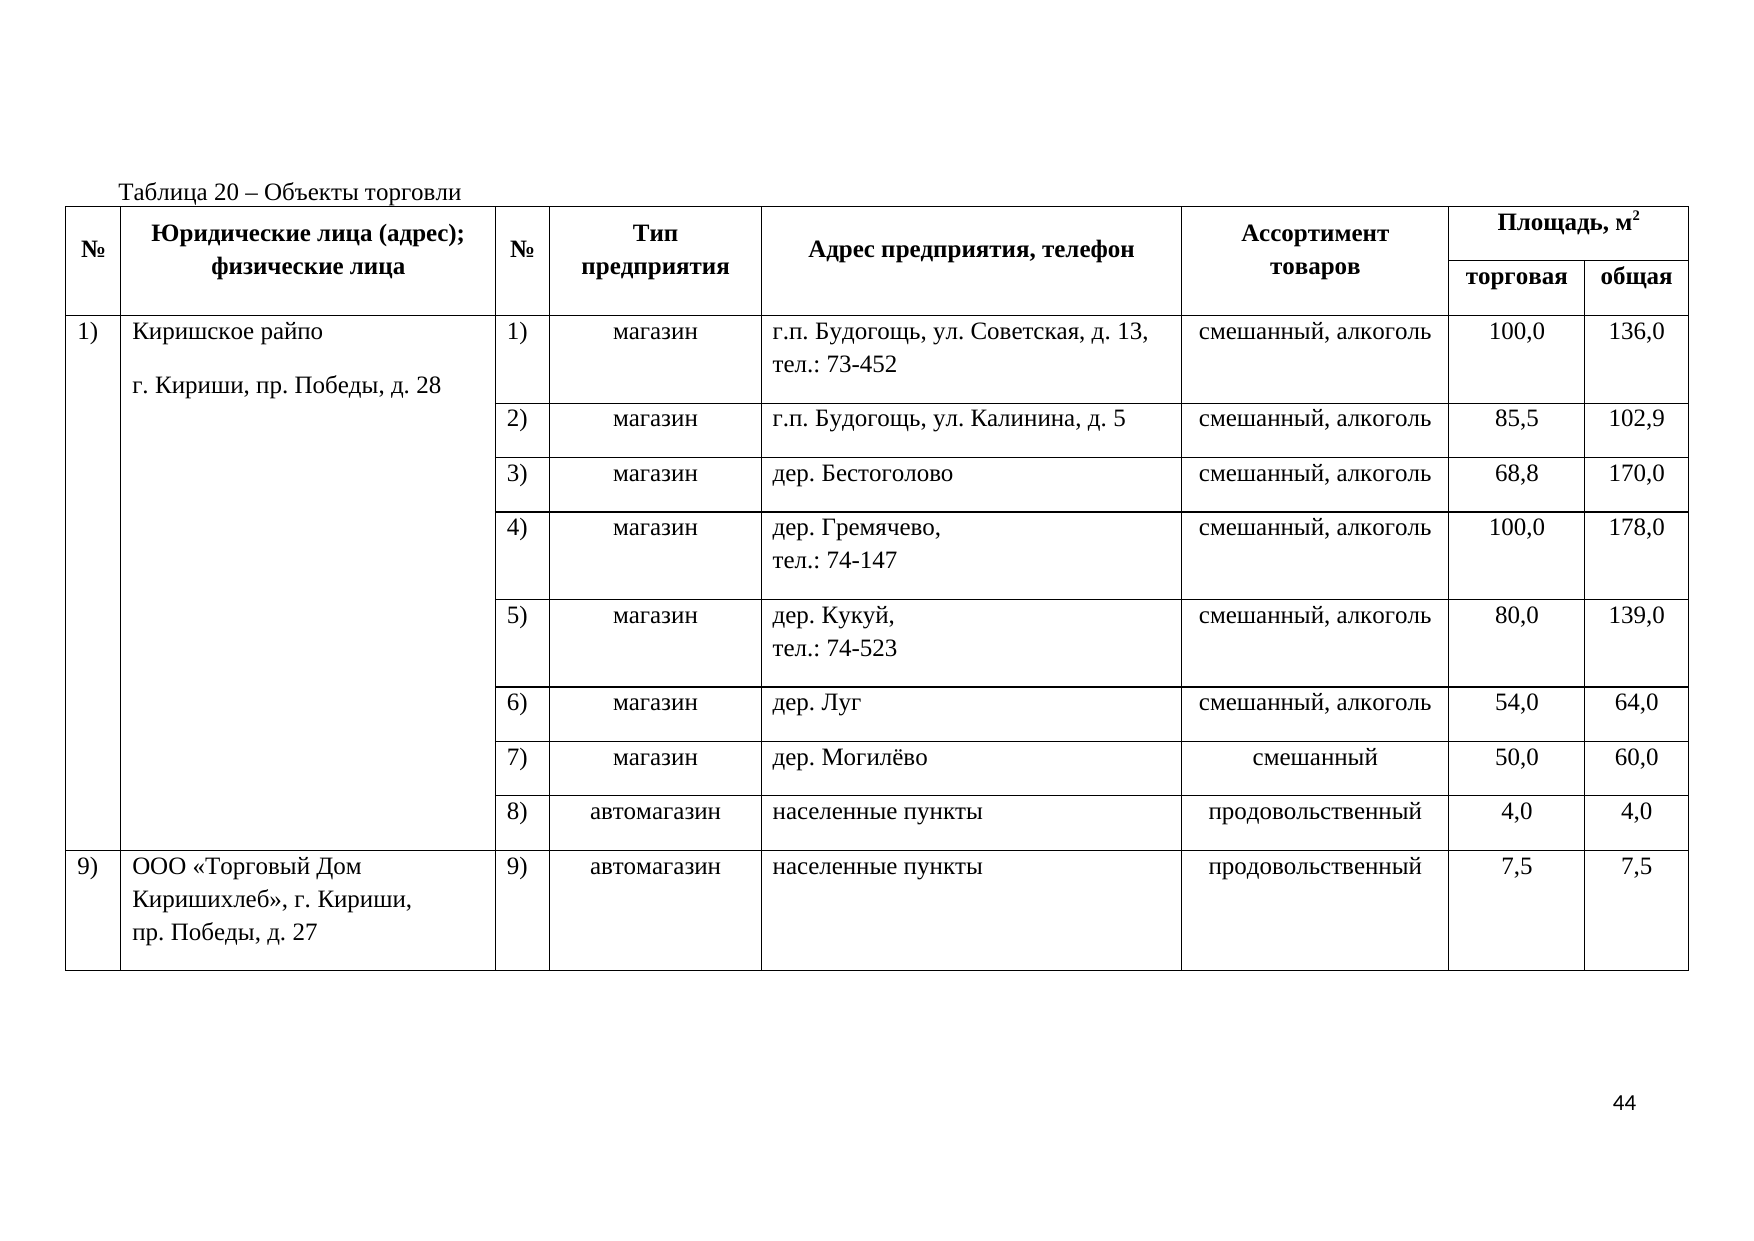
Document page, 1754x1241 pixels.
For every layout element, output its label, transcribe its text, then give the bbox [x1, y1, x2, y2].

table_cell [496, 851, 549, 970]
table_cell 100,0 [1449, 316, 1584, 402]
table_header Адрес предприятия, телефон [762, 207, 1181, 315]
table_cell дер. Бестоголово [762, 458, 1181, 511]
table_cell смешанный, алкоголь [1182, 404, 1448, 457]
table_cell [496, 458, 549, 511]
table_cell Киришское райпо г. Кириши, пр. Победы, д. 28 [121, 316, 495, 850]
table_cell смешанный, алкоголь [1182, 688, 1448, 741]
table_cell 64,0 [1585, 688, 1688, 741]
table_cell магазин [550, 316, 761, 402]
table_cell [496, 513, 549, 599]
table_cell дер. Кукуй, тел.: 74-523 [762, 600, 1181, 686]
table_cell 170,0 [1585, 458, 1688, 511]
table_cell смешанный, алкоголь [1182, 316, 1448, 402]
table_cell [496, 688, 549, 741]
table_cell [496, 600, 549, 686]
table_cell 50,0 [1449, 742, 1584, 795]
table_cell 136,0 [1585, 316, 1688, 402]
table_header Площадь, м2 [1449, 207, 1688, 260]
table_cell 80,0 [1449, 600, 1584, 686]
table_cell [496, 796, 549, 850]
table_cell продовольственный [1182, 796, 1448, 850]
table_cell магазин [550, 458, 761, 511]
table_cell смешанный, алкоголь [1182, 513, 1448, 599]
table_cell 85,5 [1449, 404, 1584, 457]
table_cell 139,0 [1585, 600, 1688, 686]
table_header № [496, 207, 549, 315]
table_cell ООО «Торговый Дом Киришихлеб», г. Кириши, пр. Победы, д. 27 [121, 851, 495, 970]
table_cell дер. Луг [762, 688, 1181, 741]
table_cell 60,0 [1585, 742, 1688, 795]
table_header Ассортимент товаров [1182, 207, 1448, 315]
table_cell продовольственный [1182, 851, 1448, 970]
table_cell торговая [1449, 261, 1584, 315]
table_header Тип предприятия [550, 207, 761, 315]
table_cell 178,0 [1585, 513, 1688, 599]
table_header № [66, 207, 120, 315]
table_cell 68,8 [1449, 458, 1584, 511]
table_cell [496, 316, 549, 402]
table_cell автомагазин [550, 796, 761, 850]
table_cell 54,0 [1449, 688, 1584, 741]
table_cell [66, 316, 120, 850]
table_cell г.п. Будогощь, ул. Советская, д. 13, тел.: 73-452 [762, 316, 1181, 402]
table_cell смешанный, алкоголь [1182, 458, 1448, 511]
table_cell дер. Гремячево, тел.: 74-147 [762, 513, 1181, 599]
table_cell 7,5 [1585, 851, 1688, 970]
table_cell [496, 404, 549, 457]
table_cell автомагазин [550, 851, 761, 970]
table_cell смешанный [1182, 742, 1448, 795]
table_cell [66, 851, 120, 970]
table_cell 102,9 [1585, 404, 1688, 457]
table_cell магазин [550, 404, 761, 457]
text Таблица 20 – Объекты торговли [118, 177, 1636, 206]
table_header Юридические лица (адрес); физические лица [121, 207, 495, 315]
table_cell магазин [550, 688, 761, 741]
table_cell 4,0 [1585, 796, 1688, 850]
table_cell магазин [550, 513, 761, 599]
table_cell населенные пункты [762, 796, 1181, 850]
table_cell 4,0 [1449, 796, 1584, 850]
table_cell магазин [550, 600, 761, 686]
table_cell 100,0 [1449, 513, 1584, 599]
table_cell смешанный, алкоголь [1182, 600, 1448, 686]
table_cell населенные пункты [762, 851, 1181, 970]
table_cell магазин [550, 742, 761, 795]
table_cell общая [1585, 261, 1688, 315]
table_cell [496, 742, 549, 795]
table_cell г.п. Будогощь, ул. Калинина, д. 5 [762, 404, 1181, 457]
table_cell 7,5 [1449, 851, 1584, 970]
table_cell дер. Могилёво [762, 742, 1181, 795]
